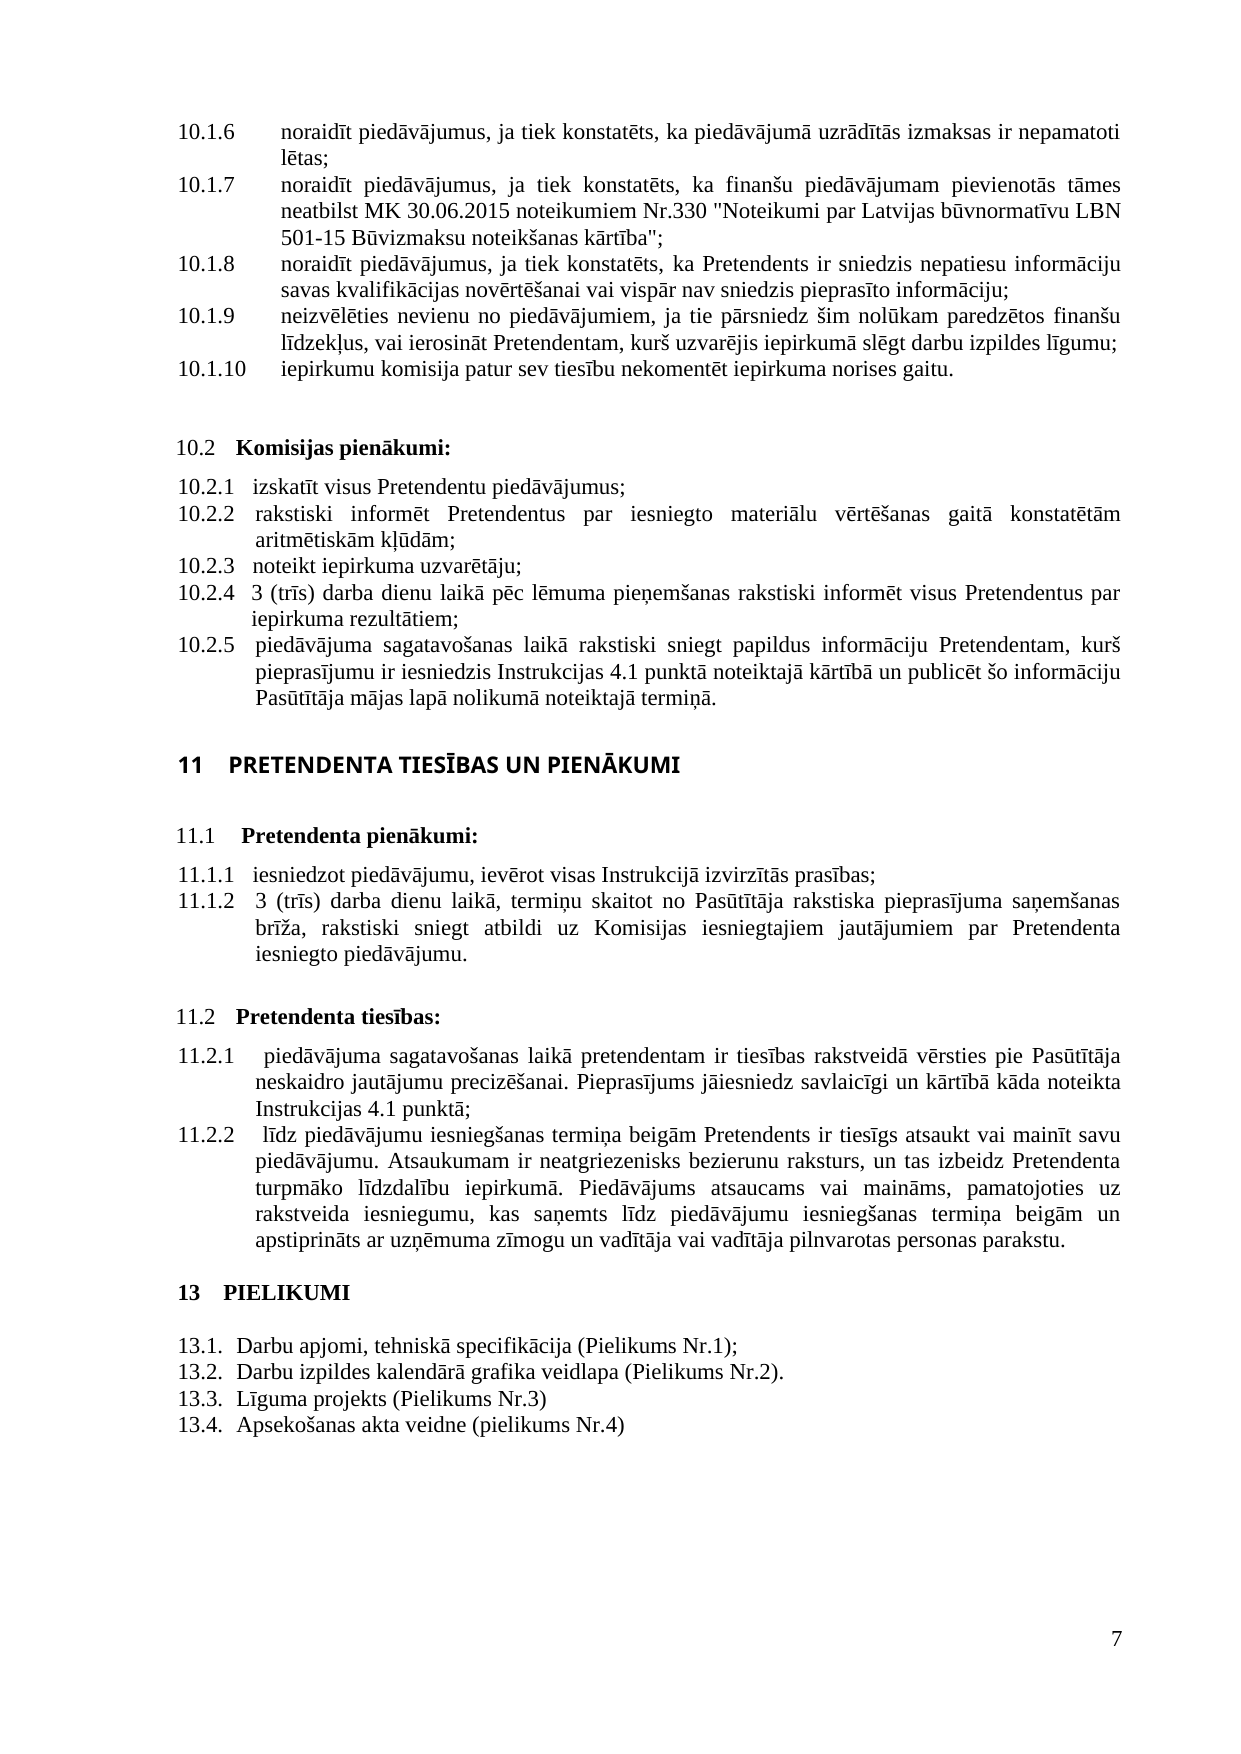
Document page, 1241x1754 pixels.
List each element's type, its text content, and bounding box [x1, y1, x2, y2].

subtitle iepirkumu komisija patur sev tiesību nekomentēt iepirkuma norises gaitu. [177, 355, 1122, 382]
list Apsekošanas akta veidne (pielikums Nr.4) [177, 1411, 1122, 1437]
subtitle noraidīt piedāvājumus, ja tiek konstatēts, ka piedāvājumā uzrādītās izmaksas ir nepamatoti lētas; [177, 118, 1122, 171]
list Līguma projekts (Pielikums Nr.3) [177, 1385, 1122, 1411]
subtitle iesniedzot piedāvājumu, ievērot visas Instrukcijā izvirzītās prasības; [177, 861, 1122, 887]
subtitle noteikt iepirkuma uzvarētāju; [177, 552, 1122, 579]
subtitle līdz piedāvājumu iesniegšanas termiņa beigām Pretendents ir tiesīgs atsaukt vai mainīt savu piedāvājumu. Atsaukumam ir neatgriezenisks bezierunu raksturs, un tas izbeidz Pretendenta turpmāko līdzdalību iepirkumā. Piedāvājums atsaucams vai maināms, pamatojoties uz rakstveida iesniegumu, kas saņemts līdz piedāvājumu iesniegšanas termiņa beigām un apstiprināts ar uzņēmuma zīmogu un vadītāja vai vadītāja pilnvarotas personas parakstu. [177, 1121, 1122, 1253]
subtitle neizvēlēties nevienu no piedāvājumiem, ja tie pārsniedz šim nolūkam paredzētos finanšu līdzekļus, vai ierosināt Pretendentam, kurš uzvarējis iepirkumā slēgt darbu izpildes līgumu; [177, 303, 1122, 355]
subtitle rakstiski informēt Pretendentus par iesniegto materiālu vērtēšanas gaitā konstatētām aritmētiskām kļūdām; [177, 499, 1122, 552]
subtitle 3 (trīs) darba dienu laikā, termiņu skaitot no Pasūtītāja rakstiska pieprasījuma saņemšanas brīža, rakstiski sniegt atbildi uz Komisijas iesniegtajiem jautājumiem par Pretendenta iesniegto piedāvājumu. [177, 887, 1122, 966]
subtitle Komisijas pienākumi: [175, 434, 1122, 461]
text 13 PIELIKUMI [177, 1279, 1122, 1306]
subtitle noraidīt piedāvājumus, ja tiek konstatēts, ka Pretendents ir sniedzis nepatiesu informāciju savas kvalifikācijas novērtēšanai vai vispār nav sniedzis pieprasīto informāciju; [177, 250, 1122, 303]
subtitle PRETENDENTA TIESĪBAS UN PIENĀKUMI [177, 749, 1122, 781]
subtitle 3 (trīs) darba dienu laikā pēc lēmuma pieņemšanas rakstiski informēt visus Pretendentus par iepirkuma rezultātiem; [177, 579, 1122, 631]
list Darbu apjomi, tehniskā specifikācija (Pielikums Nr.1); [177, 1332, 1122, 1358]
list Darbu izpildes kalendārā grafika veidlapa (Pielikums Nr.2). [177, 1358, 1122, 1385]
subtitle piedāvājuma sagatavošanas laikā pretendentam ir tiesības rakstveidā vērsties pie Pasūtītāja neskaidro jautājumu precizēšanai. Pieprasījums jāiesniedz savlaicīgi un kārtībā kāda noteikta Instrukcijas 4.1 punktā; [177, 1042, 1122, 1121]
subtitle piedāvājuma sagatavošanas laikā rakstiski sniegt papildus informāciju Pretendentam, kurš pieprasījumu ir iesniedzis Instrukcijas 4.1 punktā noteiktajā kārtībā un publicēt šo informāciju Pasūtītāja mājas lapā nolikumā noteiktajā termiņā. [177, 631, 1122, 710]
subtitle izskatīt visus Pretendentu piedāvājumus; [177, 473, 1122, 499]
subtitle noraidīt piedāvājumus, ja tiek konstatēts, ka finanšu piedāvājumam pievienotās tāmes neatbilst MK 30.06.2015 noteikumiem Nr.330 "Noteikumi par Latvijas būvnormatīvu LBN 501-15 Būvizmaksu noteikšanas kārtība"; [177, 171, 1122, 250]
subtitle Pretendenta tiesības: [175, 1003, 1122, 1029]
subtitle Pretendenta pienākumi: [175, 822, 1122, 848]
